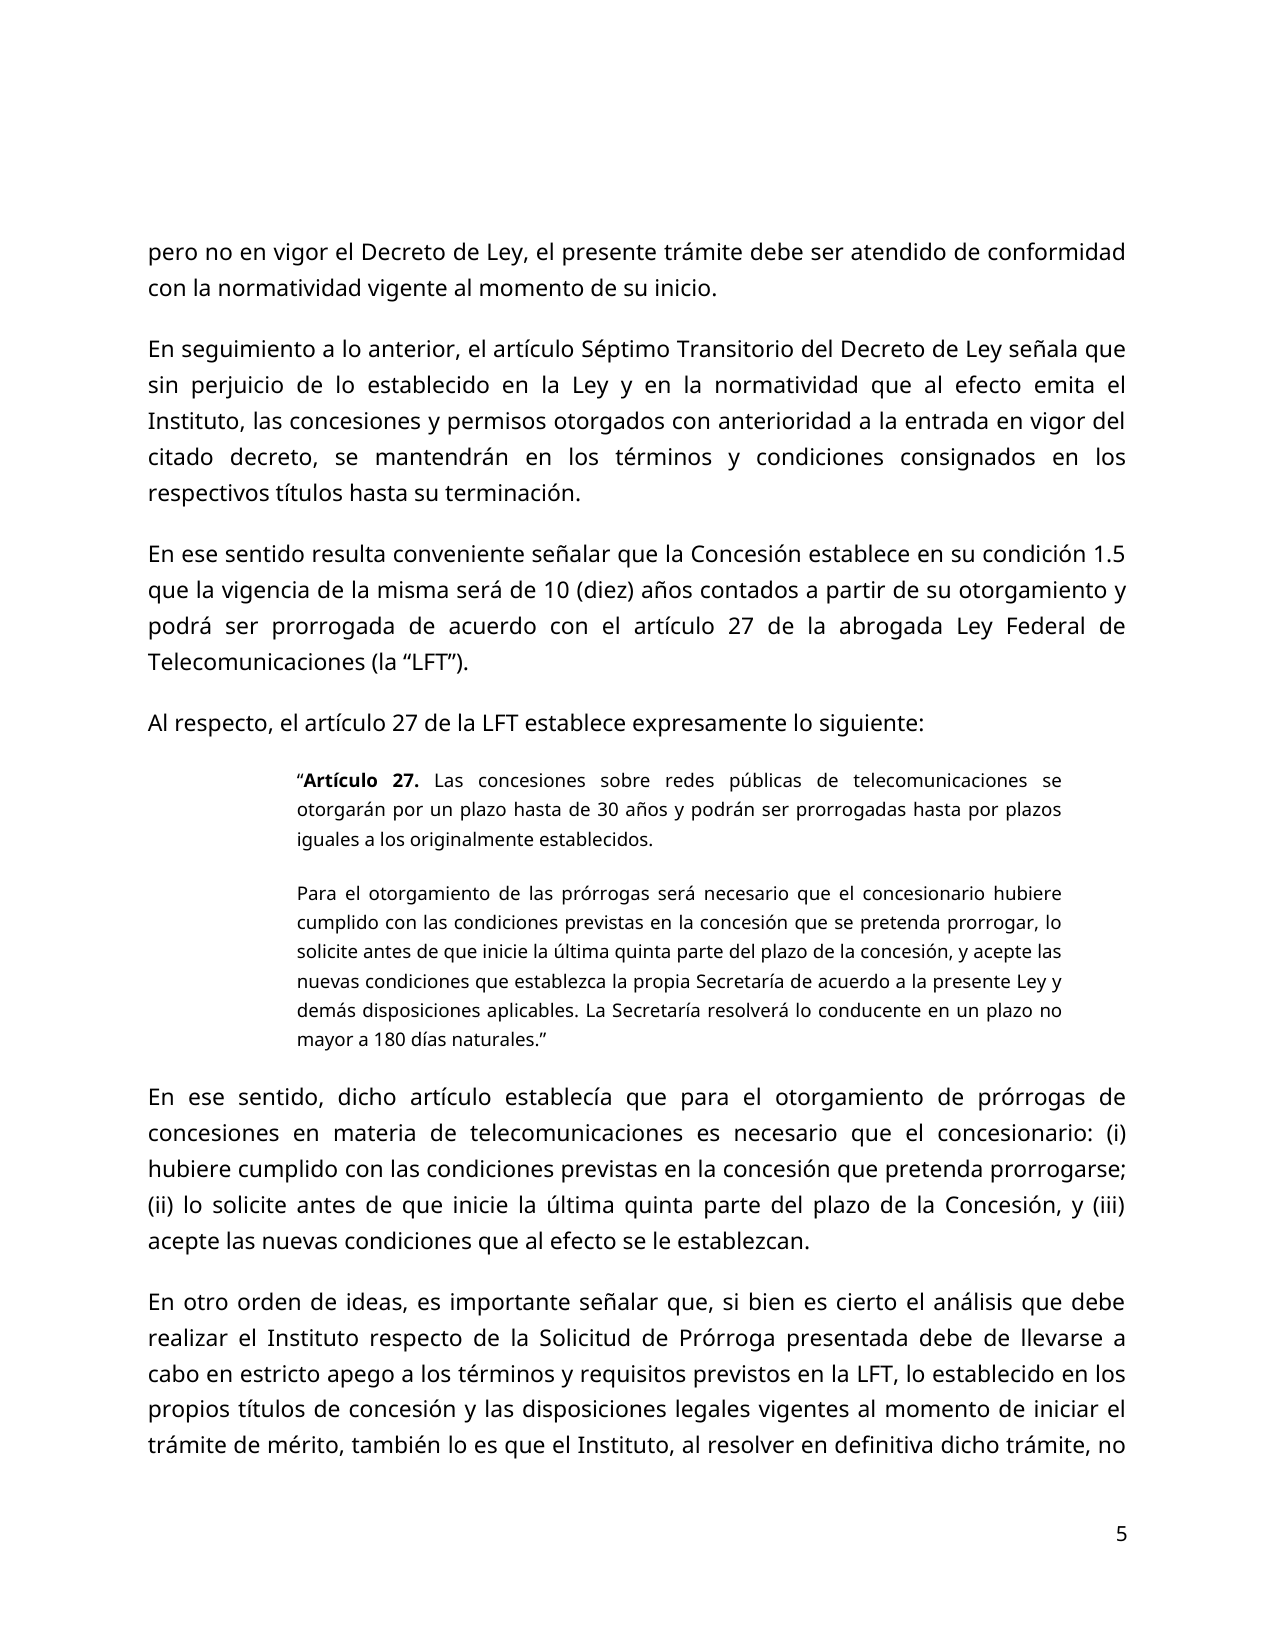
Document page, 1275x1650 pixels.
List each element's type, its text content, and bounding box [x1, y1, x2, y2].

text En ese sentido, dicho artículo establecía que para el otorgamiento de prórrogas de concesiones en materia de telecomunicaciones es necesario que el concesionario: (i) hubiere cumplido con las condiciones previstas en la concesión que pretenda prorrogarse; (ii) lo solicite antes de que inicie la última quinta parte del plazo de la Concesión, y (iii) acepte las nuevas condiciones que al efecto se le establezcan. [148, 1081, 1127, 1256]
text Al respecto, el artículo 27 de la LFT establece expresamente lo siguiente: [148, 707, 1127, 738]
text Para el otorgamiento de las prórrogas será necesario que el concesionario hubiere cumplido con las condiciones previstas en la concesión que se pretenda prorrogar, lo solicite antes de que inicie la última quinta parte del plazo de la concesión, y acepte las nuevas condiciones que establezca la propia Secretaría de acuerdo a la presente Ley y demás disposiciones aplicables. La Secretaría resolverá lo conducente en un plazo no mayor a 180 días naturales.” [297, 880, 1063, 1052]
text En ese sentido resulta conveniente señalar que la Concesión establece en su condición 1.5 que la vigencia de la misma será de 10 (diez) años contados a partir de su otorgamiento y podrá ser prorrogada de acuerdo con el artículo 27 de la abrogada Ley Federal de Telecomunicaciones (la “LFT”). [148, 538, 1127, 677]
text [148, 236, 1127, 303]
text “Artículo 27. Las concesiones sobre redes públicas de telecomunicaciones se otorgarán por un plazo hasta de 30 años y podrán ser prorrogadas hasta por plazos iguales a los originalmente establecidos. [297, 767, 1063, 852]
text En seguimiento a lo anterior, el artículo Séptimo Transitorio del Decreto de Ley señala que sin perjuicio de lo establecido en la Ley y en la normatividad que al efecto emita el Instituto, las concesiones y permisos otorgados con anterioridad a la entrada en vigor del citado decreto, se mantendrán en los términos y condiciones consignados en los respectivos títulos hasta su terminación. [148, 333, 1127, 508]
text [148, 1286, 1127, 1461]
